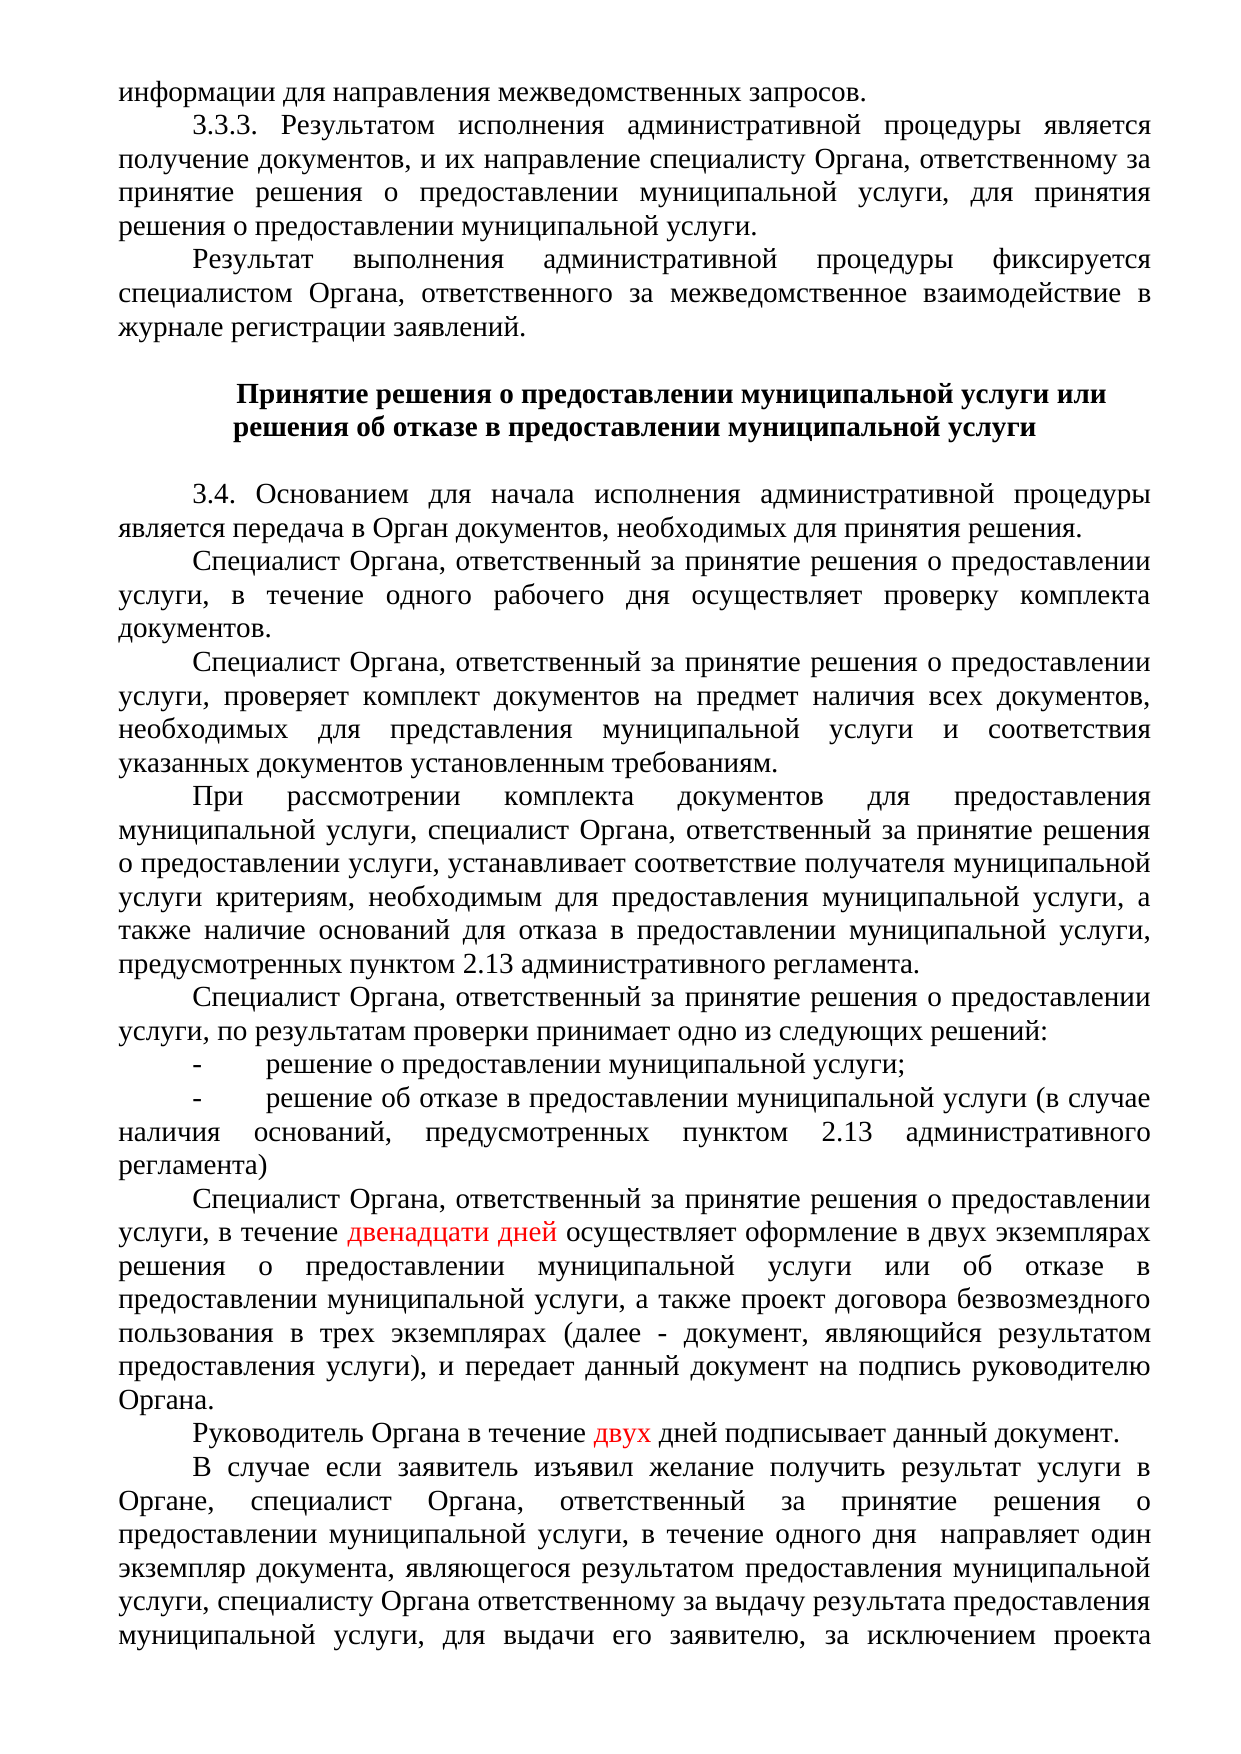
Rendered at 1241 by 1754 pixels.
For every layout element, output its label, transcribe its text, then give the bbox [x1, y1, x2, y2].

list решение об отказе в предоставлении муниципальной услуги (в случае наличия оснований, предусмотренных пунктом 2.13 административного регламента) [118, 1080, 1152, 1181]
text Руководитель Органа в течение двух дней подписывает данный документ. [118, 1416, 1152, 1449]
text 3.4. Основанием для начала исполнения административной процедуры является передача в Орган документов, необходимых для принятия решения. [118, 476, 1152, 543]
text 3.3.3. Результатом исполнения административной процедуры является получение документов, и их направление специалисту Органа, ответственному за принятие решения о предоставлении муниципальной услуги, для принятия решения о предоставлении муниципальной услуги. [118, 107, 1152, 242]
text Специалист Органа, ответственный за принятие решения о предоставлении услуги, в течение одного рабочего дня осуществляет проверку комплекта документов. [118, 543, 1152, 644]
text Специалист Органа, ответственный за принятие решения о предоставлении услуги, в течение двенадцати дней осуществляет оформление в двух экземплярах решения о предоставлении муниципальной услуги или об отказе в предоставлении муниципальной услуги, а также проект договора безвозмездного пользования в трех экземплярах (далее - документ, являющийся результатом предоставления услуги), и передает данный документ на подпись руководителю Органа. [118, 1181, 1152, 1416]
text Результат выполнения административной процедуры фиксируется специалистом Органа, ответственного за межведомственное взаимодействие в журнале регистрации заявлений. [118, 242, 1152, 342]
text Специалист Органа, ответственный за принятие решения о предоставлении услуги, по результатам проверки принимает одно из следующих решений: [118, 979, 1152, 1047]
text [118, 74, 1152, 107]
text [118, 1449, 1152, 1650]
text Принятие решения о предоставлении муниципальной услуги или решения об отказе в предоставлении муниципальной услуги [118, 376, 1152, 443]
text Специалист Органа, ответственный за принятие решения о предоставлении услуги, проверяет комплект документов на предмет наличия всех документов, необходимых для представления муниципальной услуги и соответствия указанных документов установленным требованиям. [118, 644, 1152, 778]
list решение о предоставлении муниципальной услуги; [118, 1047, 1152, 1080]
text При рассмотрении комплекта документов для предоставления муниципальной услуги, специалист Органа, ответственный за принятие решения о предоставлении услуги, устанавливает соответствие получателя муниципальной услуги критериям, необходимым для предоставления муниципальной услуги, а также наличие оснований для отказа в предоставлении муниципальной услуги, предусмотренных пунктом 2.13 административного регламента. [118, 778, 1152, 979]
